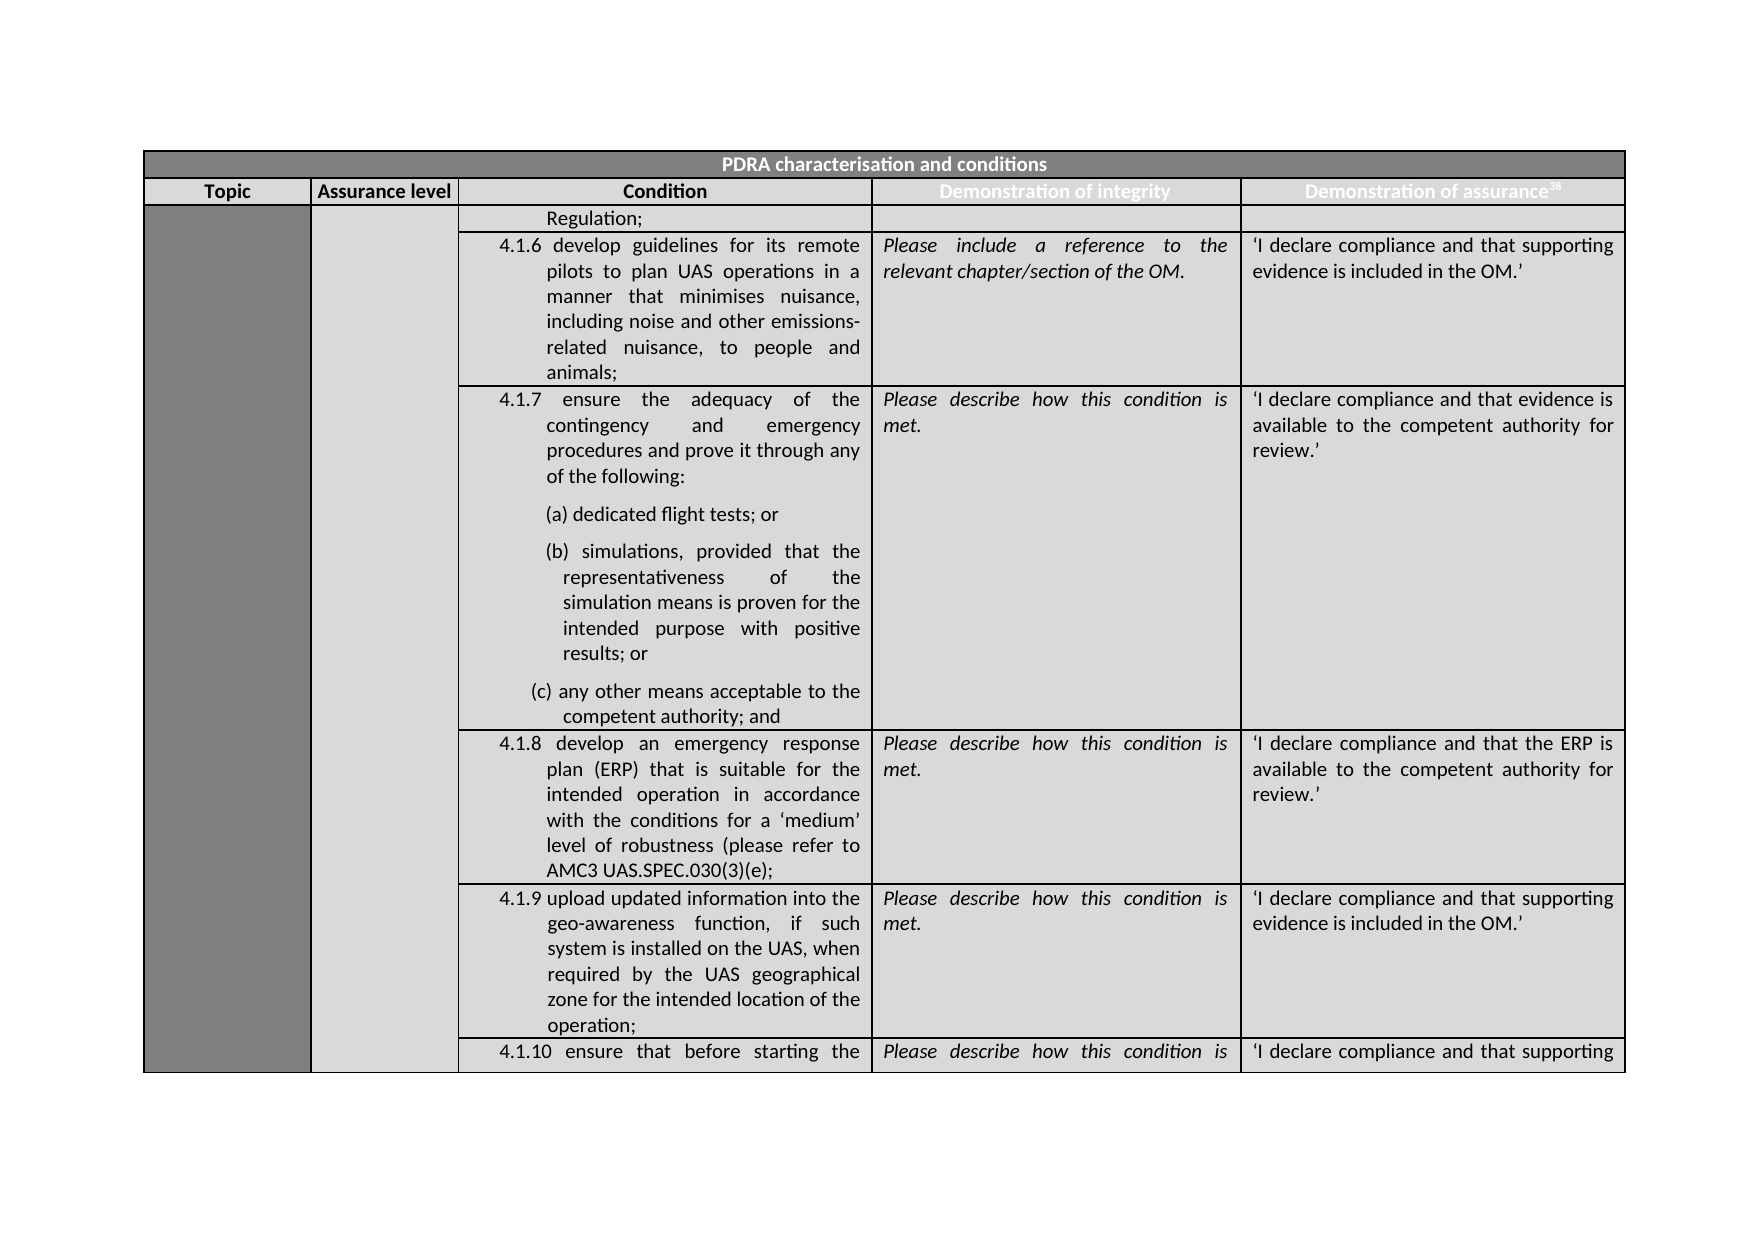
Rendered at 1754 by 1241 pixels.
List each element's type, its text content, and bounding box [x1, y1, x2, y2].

table_cell Topic [145, 179, 310, 204]
table_cell 4.1.8 develop an emergency response plan (ERP) that is suitable for the intended operation in accordance with the conditions for a ‘medium’ level of robustness (please refer to AMC3 UAS.SPEC.030(3)(e); [459, 731, 871, 883]
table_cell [1242, 206, 1624, 231]
table_cell 4.1.9 upload updated information into the geo-awareness function, if such system is installed on the UAS, when required by the UAS geographical zone for the intended location of the operation; [459, 885, 871, 1037]
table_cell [873, 206, 1240, 231]
table_cell Demonstration of assurance38 [1242, 179, 1624, 204]
table_cell 4.1.6 develop guidelines for its remote pilots to plan UAS operations in a manner that minimises nuisance, including noise and other emissions-related nuisance, to people and animals; [459, 233, 871, 385]
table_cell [873, 1039, 1240, 1072]
table_cell ‘I declare compliance and that supporting evidence is included in the OM.’ [1242, 885, 1624, 1037]
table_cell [459, 1039, 871, 1072]
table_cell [459, 206, 871, 231]
table_cell Please describe how this condition is met. [873, 731, 1240, 883]
table_cell ‘I declare compliance and that the ERP is available to the competent authority for review.’ [1242, 731, 1624, 883]
table_cell Please describe how this condition is met. [873, 387, 1240, 729]
table_header PDRA characterisation and conditions [145, 152, 1624, 177]
table_cell Please include a reference to the relevant chapter/section of the OM. [873, 233, 1240, 385]
table_cell Demonstration of integrity [873, 179, 1240, 204]
table_cell Please describe how this condition is met. [873, 885, 1240, 1037]
table_cell 4.1.7 ensure the adequacy of the contingency and emergency procedures and prove it through any of the following: (a) dedicated flight tests; or (b) simulations, provided that the representativeness of the simulation means is proven for the intended purpose with positive results; or (c) any other means acceptable to the competent authority; and [459, 387, 871, 729]
table_cell ‘I declare compliance and that evidence is available to the competent authority for review.’ [1242, 387, 1624, 729]
table_cell ‘I declare compliance and that supporting evidence is included in the OM.’ [1242, 233, 1624, 385]
table_cell Condition [459, 179, 871, 204]
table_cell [1242, 1039, 1624, 1072]
table_cell Assurance level [312, 179, 458, 204]
